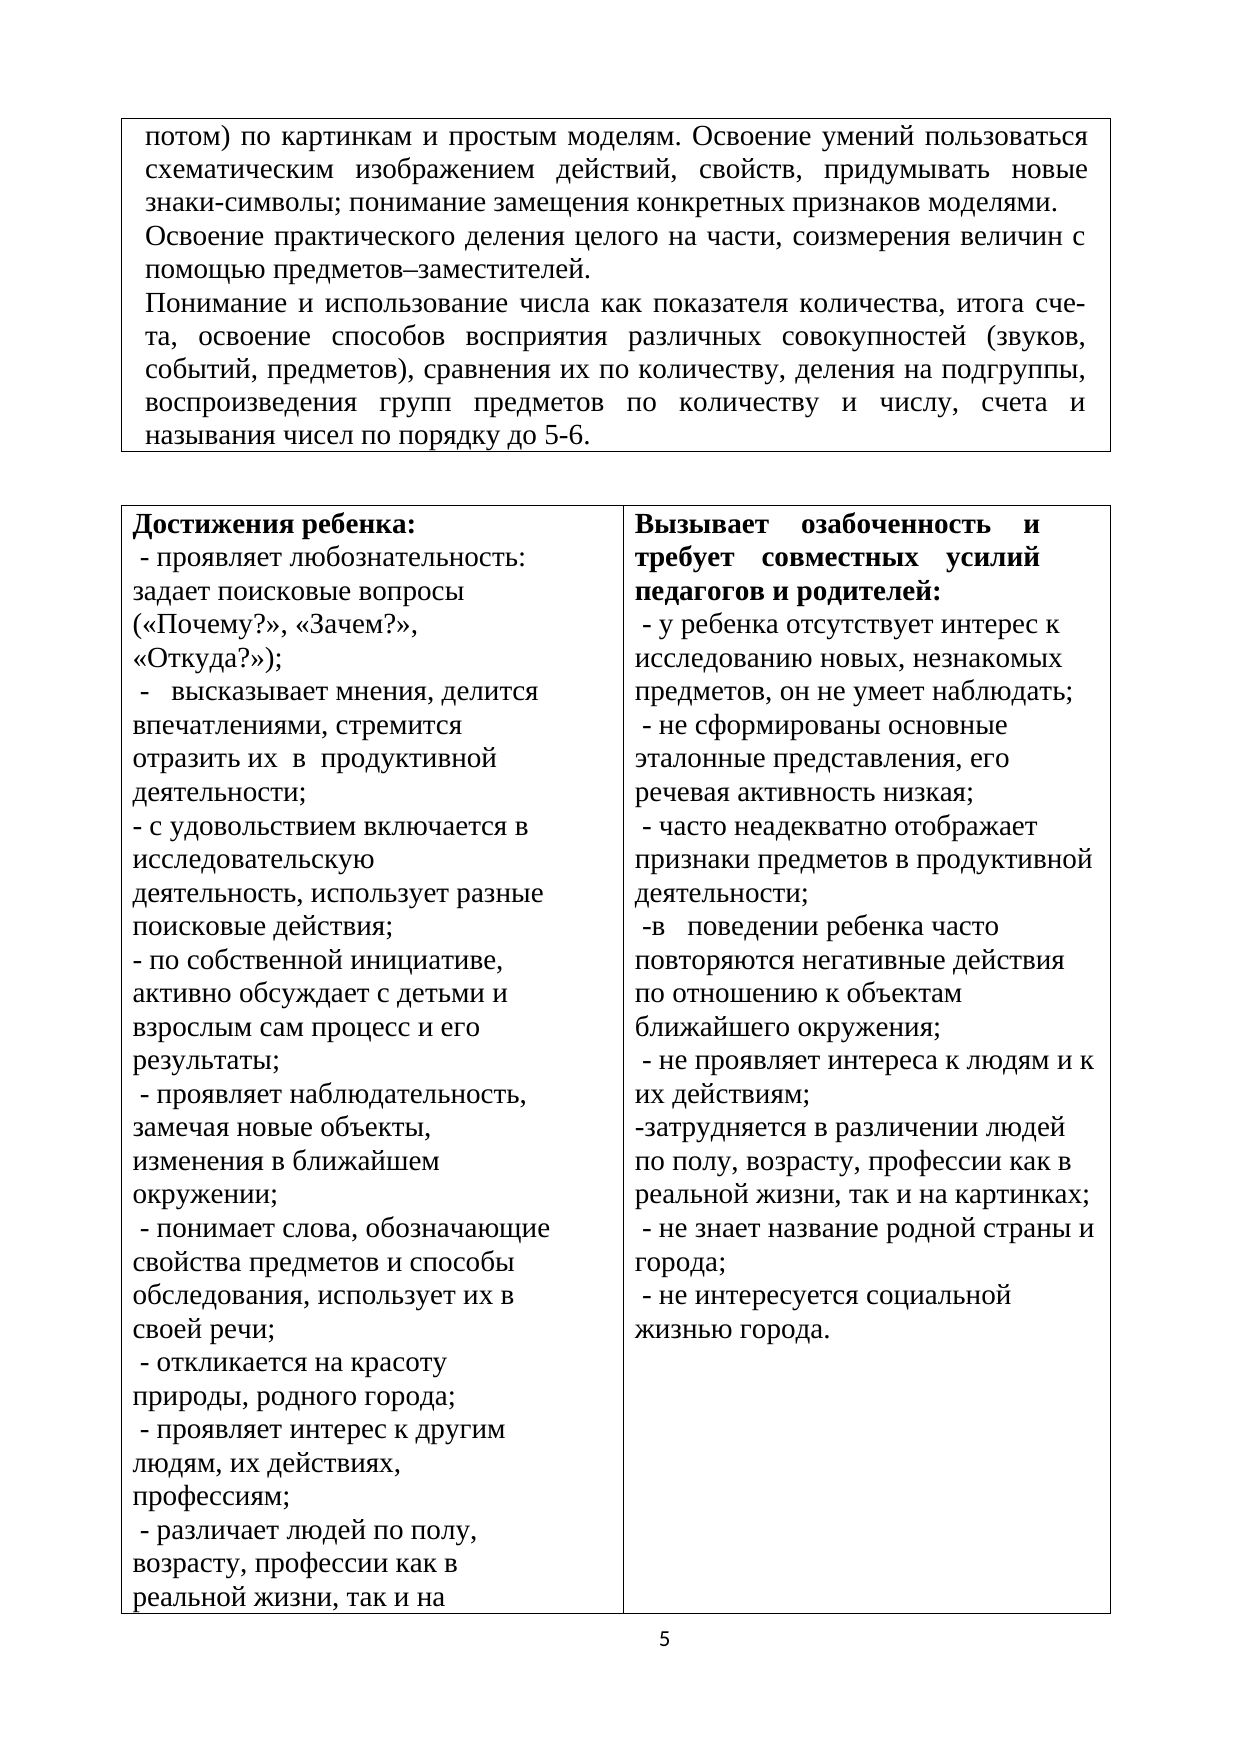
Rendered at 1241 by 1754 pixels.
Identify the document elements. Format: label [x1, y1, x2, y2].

table_cell [122, 119, 1110, 451]
table_header [122, 506, 623, 1613]
table_header [624, 506, 1110, 1613]
